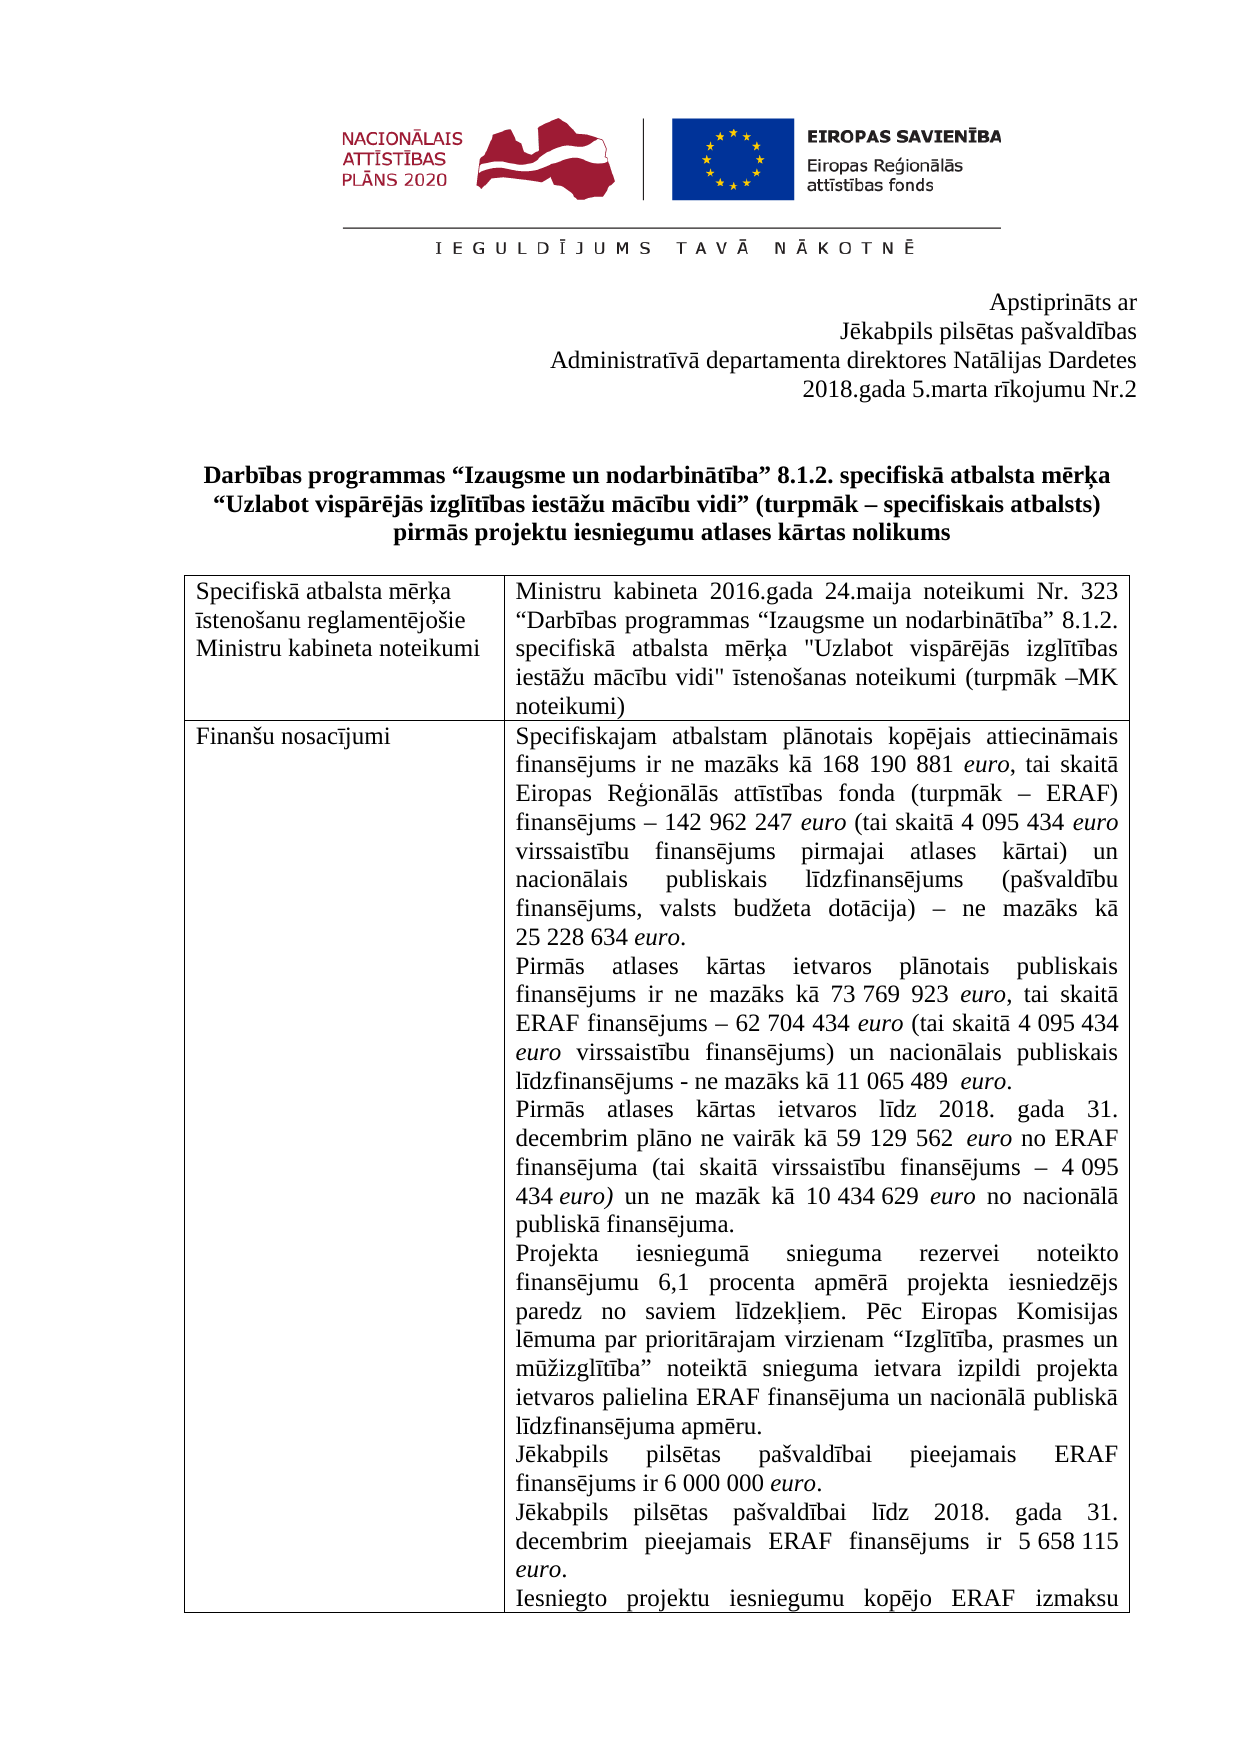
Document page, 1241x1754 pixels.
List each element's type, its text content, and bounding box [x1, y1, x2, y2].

text Darbības programmas “Izaugsme un nodarbinātība” 8.1.2. specifiskā atbalsta mērķa “Uzlabot vispārējās izglītības iestāžu mācību vidi” (turpmāk – specifiskais atbalsts) [177, 460, 1137, 517]
text pirmās projektu iesniegumu atlases kārtas nolikums [207, 517, 1137, 546]
table_cell Finanšu nosacījumi [185, 721, 504, 1612]
text Jēkabpils pilsētas pašvaldības [215, 316, 1137, 345]
picture [342, 118, 1001, 254]
table_header Ministru kabineta 2016.gada 24.maija noteikumi Nr. 323 “Darbības programmas “Izaugsme un nodarbinātība” 8.1.2. specifiskā atbalsta mērķa "Uzlabot vispārējās izglītības iestāžu mācību vidi" īstenošanas noteikumi (turpmāk –MK noteikumi) [505, 576, 1129, 720]
text Administratīvā departamenta direktores Natālijas Dardetes [215, 345, 1137, 374]
text Apstiprināts ar [215, 287, 1137, 316]
text 2018.gada 5.marta rīkojumu Nr.2 [215, 374, 1137, 402]
table_header Specifiskā atbalsta mērķa īstenošanu reglamentējošie Ministru kabineta noteikumi [185, 576, 504, 720]
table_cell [505, 721, 1129, 1612]
